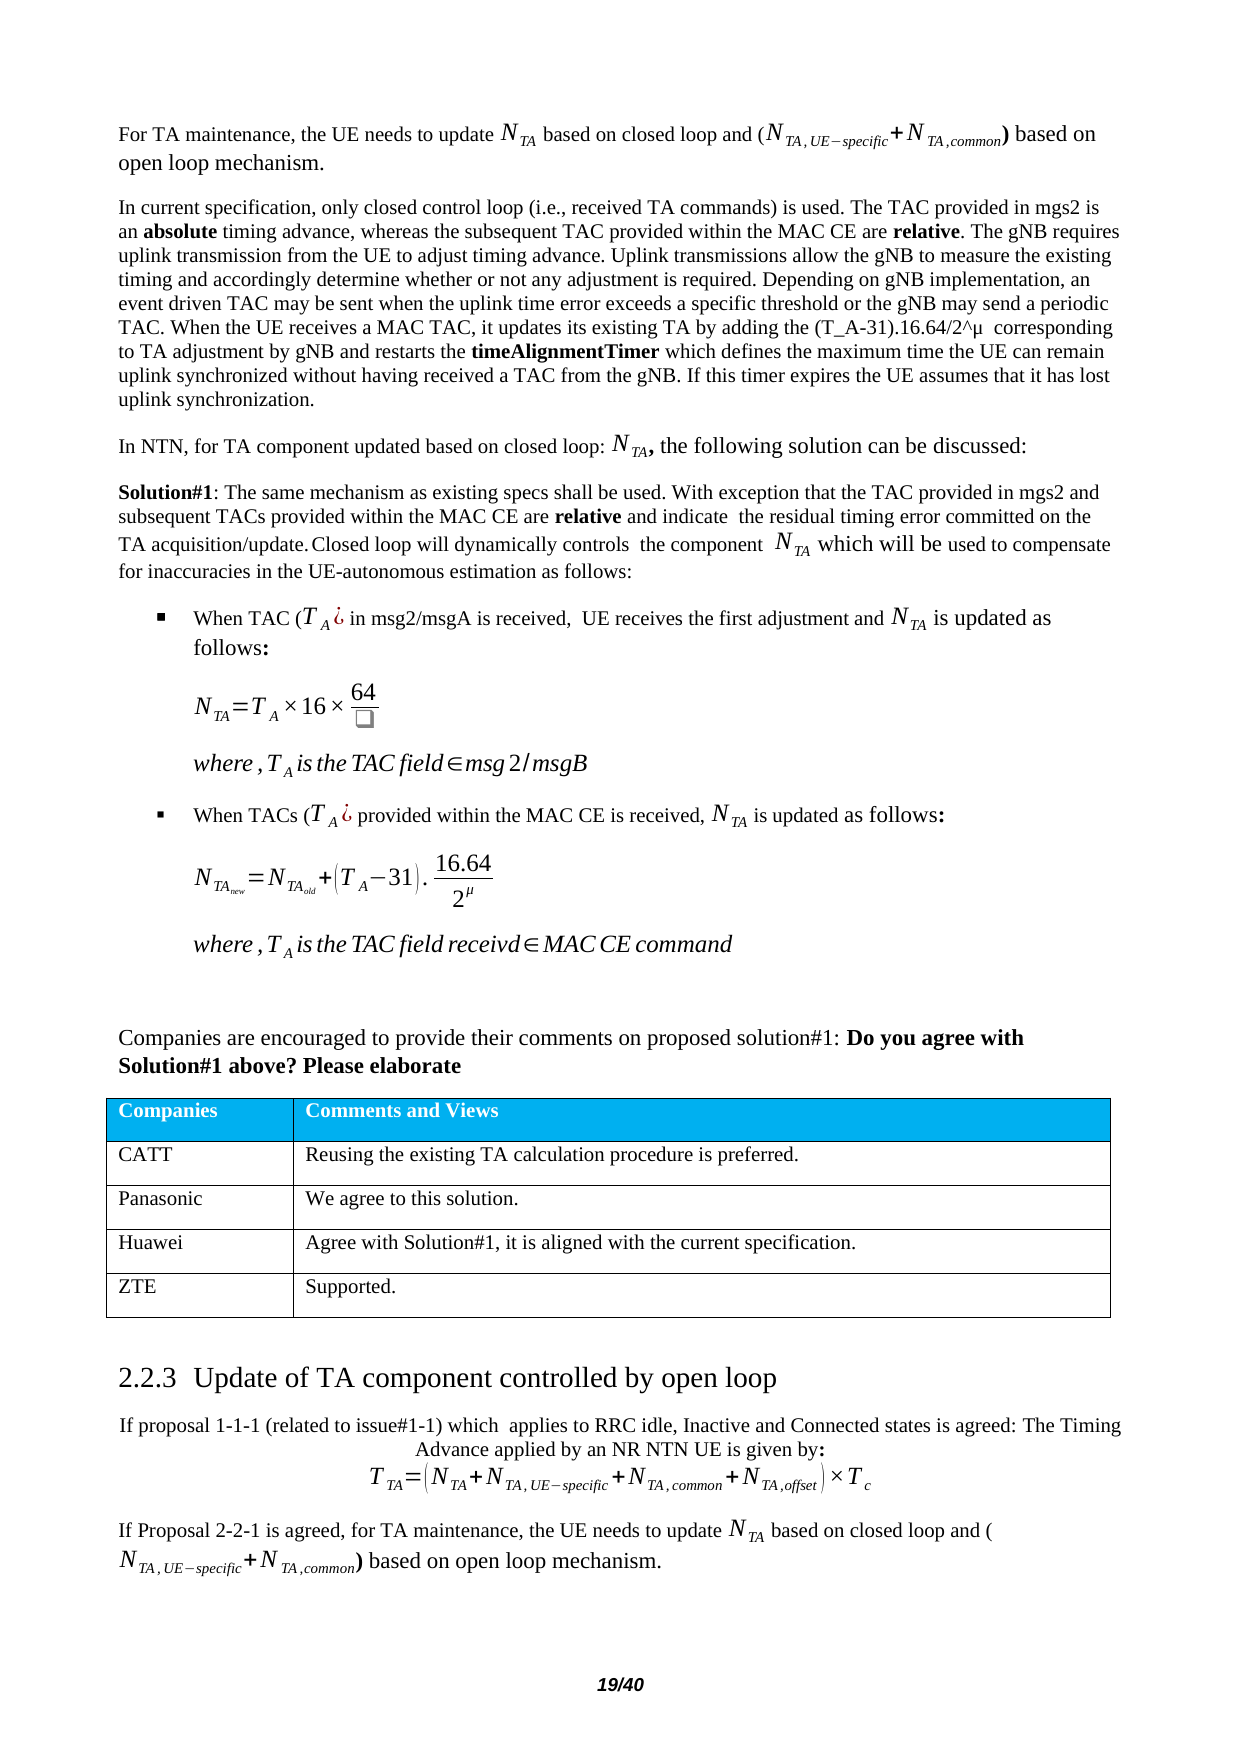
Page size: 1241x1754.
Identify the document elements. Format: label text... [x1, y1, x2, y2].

list Companies are encouraged to provide their comments on proposed solution#1: Do you agree with Solution#1 above? Please elaborate [118, 1024, 1122, 1079]
text If proposal 1-1-1 (related to issue#1-1) which applies to RRC idle, Inactive and Connected states is agreed: The Timing Advance applied by an NR NTN UE is given by: [118, 1413, 1122, 1496]
text In current specification, only closed control loop (i.e., received TA commands) is used. The TAC provided in mgs2 is an absolute timing advance, whereas the subsequent TAC provided within the MAC CE are relative. The gNB requires uplink transmission from the UE to adjust timing advance. Uplink transmissions allow the gNB to measure the existing timing and accordingly determine whether or not any adjustment is required. Depending on gNB implementation, an event driven TAC may be sent when the uplink time error exceeds a specific threshold or the gNB may send a periodic TAC. When the UE receives a MAC TAC, it updates its existing TA by adding the (T_A-31).16.64/2^μ corresponding to TA adjustment by gNB and restarts the timeAlignmentTimer which defines the maximum time the UE can remain uplink synchronized without having received a TAC from the gNB. If this timer expires the UE assumes that it has lost uplink synchronization. [118, 194, 1122, 411]
table_cell ZTE [107, 1274, 293, 1317]
table_cell Panasonic [107, 1186, 293, 1229]
list When TAC ( in msg2/msgA is received, UE receives the first adjustment and is updated as follows: [156, 602, 1122, 660]
text Solution#1: The same mechanism as existing specs shall be used. With exception that the TAC provided in mgs2 and subsequent TACs provided within the MAC CE are relative and indicate the residual timing error committed on the TA acquisition/update.Closed loop will dynamically controls the component which will be used to compensate for inaccuracies in the UE-autonomous estimation as follows: [118, 480, 1122, 583]
table_cell Agree with Solution#1, it is aligned with the current specification. [294, 1230, 1110, 1273]
list When TACs ( provided within the MAC CE is received, is updated as follows: [156, 799, 1122, 831]
subtitle Update of TA component controlled by open loop [118, 1361, 1122, 1394]
text For TA maintenance, the UE needs to update based on closed loop and () based on open loop mechanism. [118, 118, 1122, 176]
table_header Comments and Views [294, 1099, 1110, 1141]
table_cell Supported. [294, 1274, 1110, 1317]
text If Proposal 2-2-1 is agreed, for TA maintenance, the UE needs to update based on closed loop and () based on open loop mechanism. [118, 1514, 1122, 1577]
table_cell CATT [107, 1142, 293, 1185]
text In NTN, for TA component updated based on closed loop: , the following solution can be discussed: [118, 430, 1122, 461]
table_cell Huawei [107, 1230, 293, 1273]
table_cell Reusing the existing TA calculation procedure is preferred. [294, 1142, 1110, 1185]
table_cell We agree to this solution. [294, 1186, 1110, 1229]
table_header Companies [107, 1099, 293, 1141]
